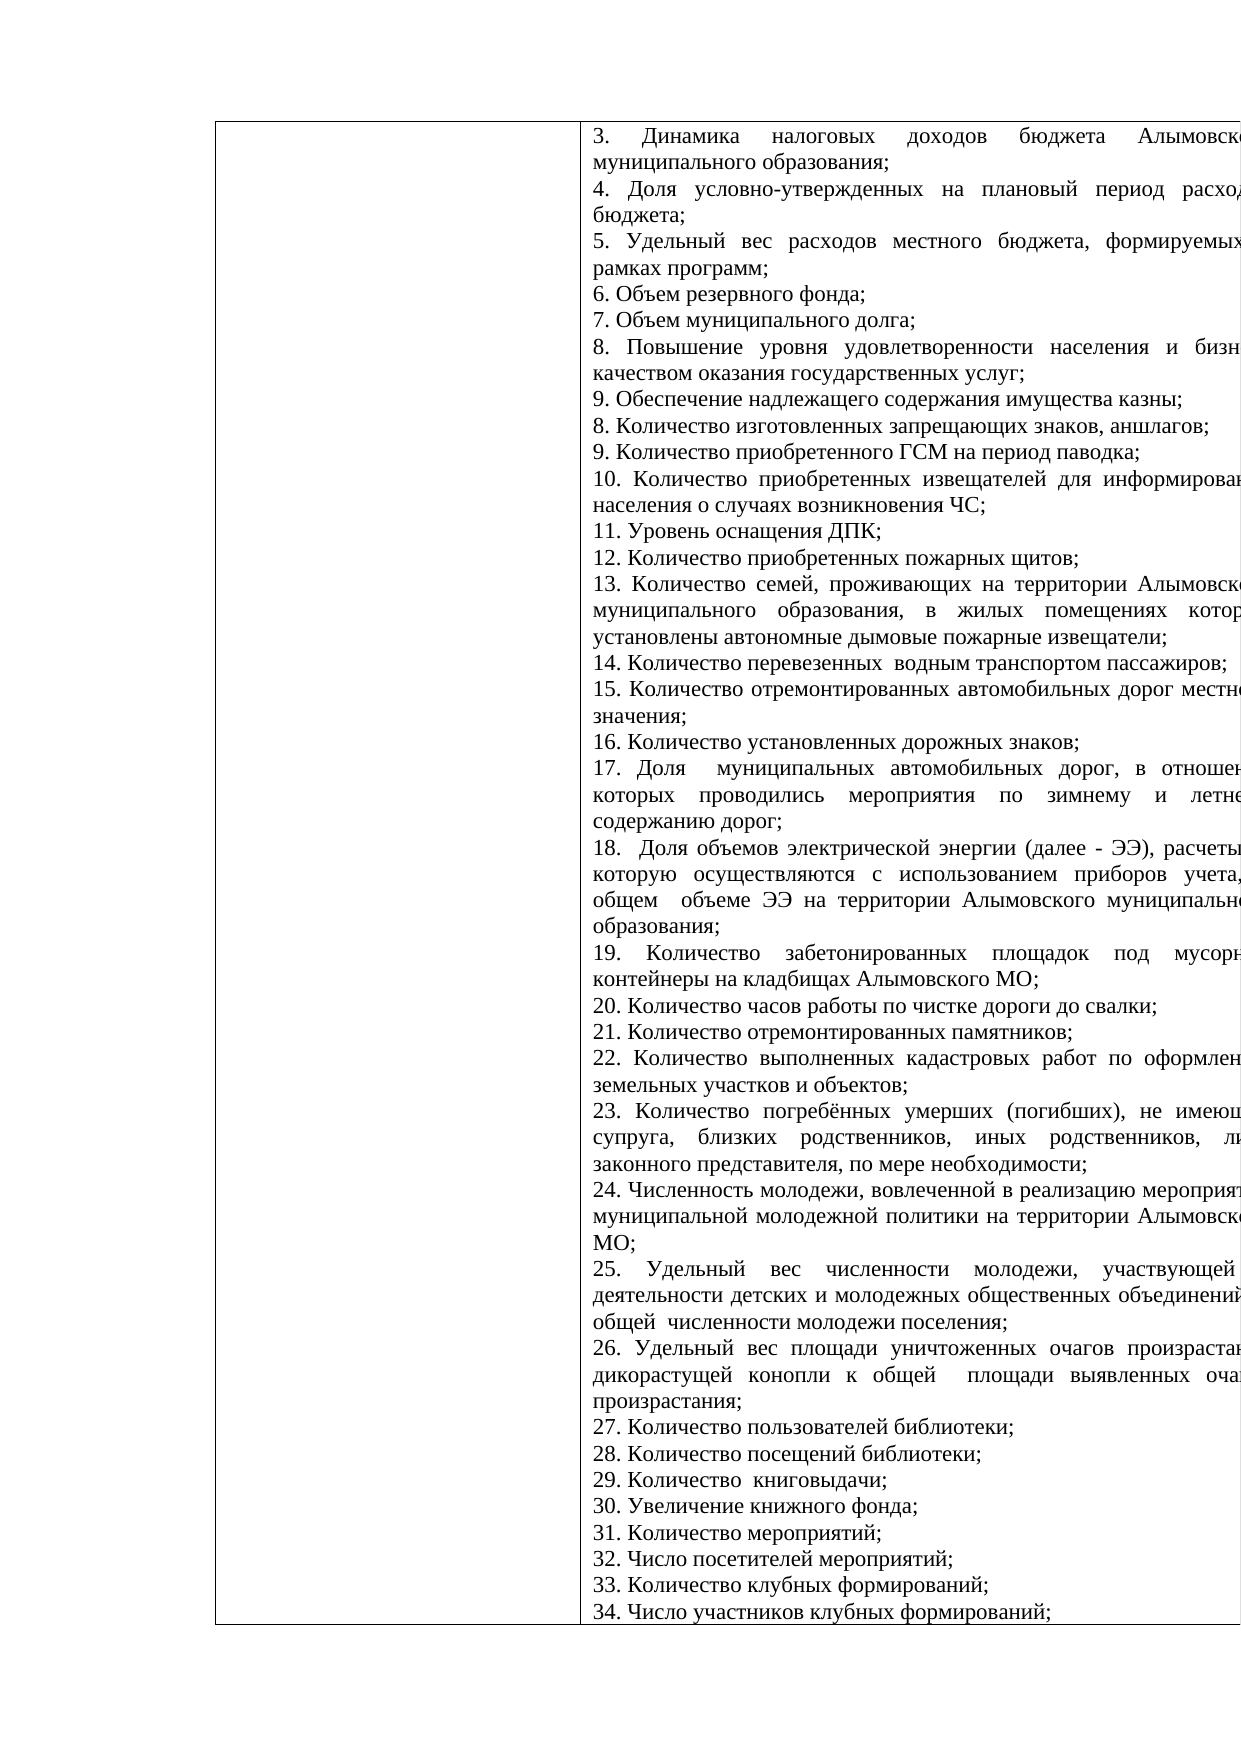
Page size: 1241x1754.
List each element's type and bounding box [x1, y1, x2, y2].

table_cell [216, 122, 580, 1624]
table_cell [581, 122, 1240, 1624]
